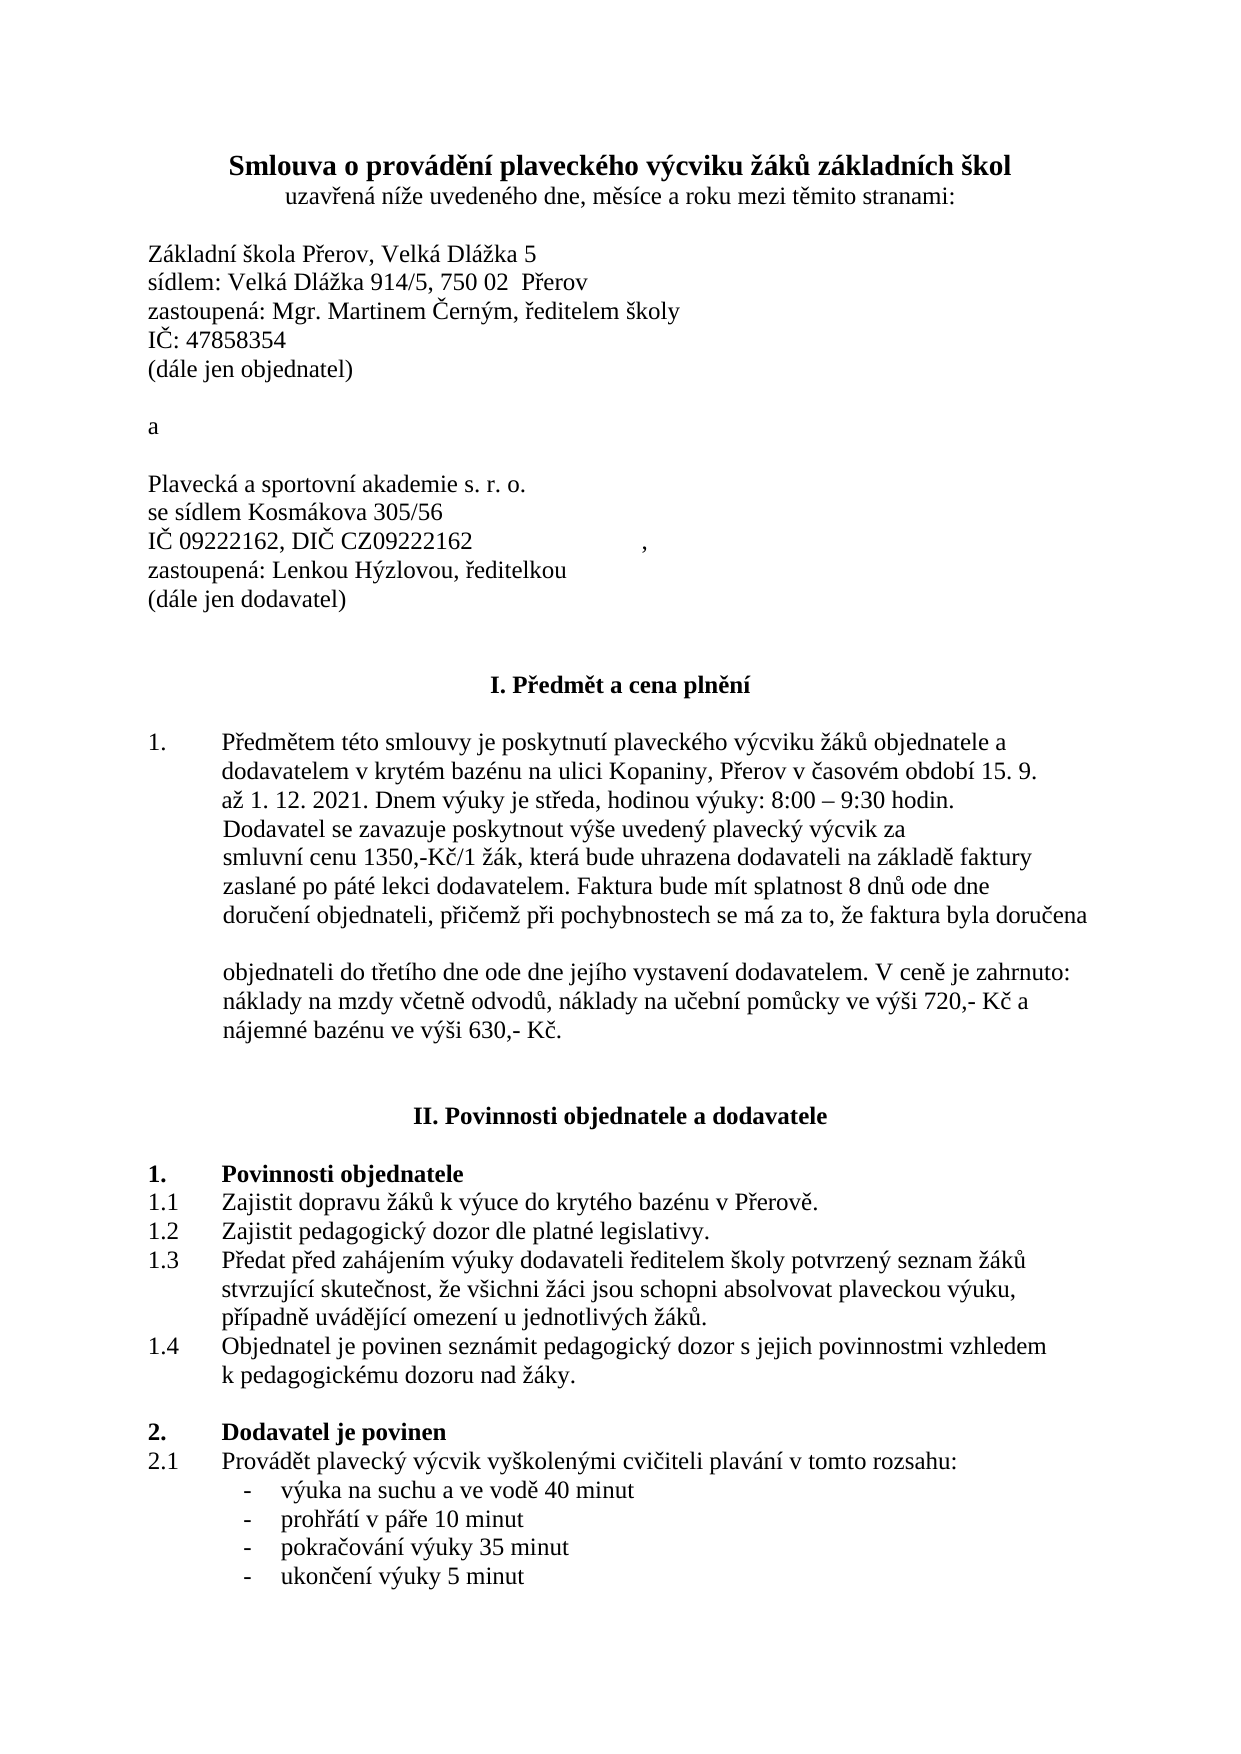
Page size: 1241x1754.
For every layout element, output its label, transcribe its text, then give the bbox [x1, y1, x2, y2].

list prohřátí v páře 10 minut [243, 1504, 1093, 1532]
text a [148, 411, 1093, 440]
list výuka na suchu a ve vodě 40 minut [243, 1475, 1093, 1504]
text II. Povinnosti objednatele a dodavatele [148, 1101, 1093, 1130]
text 1.2 Zajistit pedagogický dozor dle platné legislativy. [148, 1216, 1093, 1245]
list ukončení výuky 5 minut [243, 1561, 1093, 1590]
text IČ: 47858354 [148, 325, 1093, 354]
text I. Předmět a cena plnění [148, 670, 1093, 699]
text Plavecká a sportovní akademie s. r. o. [148, 469, 1093, 497]
text k pedagogickému dozoru nad žáky. [148, 1360, 1093, 1389]
text uzavřená níže uvedeného dne, měsíce a roku mezi těmito stranami: [148, 181, 1093, 210]
text 1.3 Předat před zahájením výuky dodavateli ředitelem školy potvrzený seznam žáků [148, 1245, 1093, 1274]
text dodavatelem v krytém bazénu na ulici Kopaniny, Přerov v časovém období 15. 9. [148, 756, 1093, 785]
text se sídlem Kosmákova 305/56 [148, 497, 1093, 526]
text 1. Povinnosti objednatele [148, 1159, 1093, 1187]
text IČ 09222162, DIČ CZ09222162 , [148, 526, 1093, 555]
text až 1. 12. 2021. Dnem výuky je středa, hodinou výuky: 8:00 – 9:30 hodin. Dodavatel se zavazuje poskytnout výše uvedený plavecký výcvik za smluvní cenu 1350,-Kč/1 žák, která bude uhrazena dodavateli na základě faktury zaslané po páté lekci dodavatelem. Faktura bude mít splatnost 8 dnů ode dne doručení objednateli, přičemž při pochybnostech se má za to, že faktura byla doručena objednateli do třetího dne ode dne jejího vystavení dodavatelem. V ceně je zahrnuto: náklady na mzdy včetně odvodů, náklady na učební pomůcky ve výši 720,- Kč a nájemné bazénu ve výši 630,- Kč. [148, 785, 1093, 1044]
text (dále jen objednatel) [148, 354, 1093, 382]
text zastoupená: Lenkou Hýzlovou, ředitelkou [148, 555, 1093, 584]
text 2.1 Provádět plavecký výcvik vyškolenými cvičiteli plavání v tomto rozsahu: [148, 1446, 1093, 1475]
text (dále jen dodavatel) [148, 584, 1093, 612]
text 1. Předmětem této smlouvy je poskytnutí plaveckého výcviku žáků objednatele a [148, 727, 1093, 756]
text Smlouva o provádění plaveckého výcviku žáků základních škol [148, 148, 1093, 181]
text sídlem: Velká Dlážka 914/5, 750 02 Přerov [148, 267, 1093, 296]
text stvrzující skutečnost, že všichni žáci jsou schopni absolvovat plaveckou výuku, [148, 1274, 1093, 1302]
text 1.1 Zajistit dopravu žáků k výuce do krytého bazénu v Přerově. [148, 1187, 1093, 1216]
text 1.4 Objednatel je povinen seznámit pedagogický dozor s jejich povinnostmi vzhledem [148, 1331, 1093, 1360]
text 2. Dodavatel je povinen [148, 1417, 1093, 1446]
list pokračování výuky 35 minut [243, 1532, 1093, 1561]
text případně uvádějící omezení u jednotlivých žáků. [221, 1302, 1093, 1331]
text Základní škola Přerov, Velká Dlážka 5 [148, 239, 1093, 267]
text zastoupená: Mgr. Martinem Černým, ředitelem školy [148, 296, 1093, 325]
